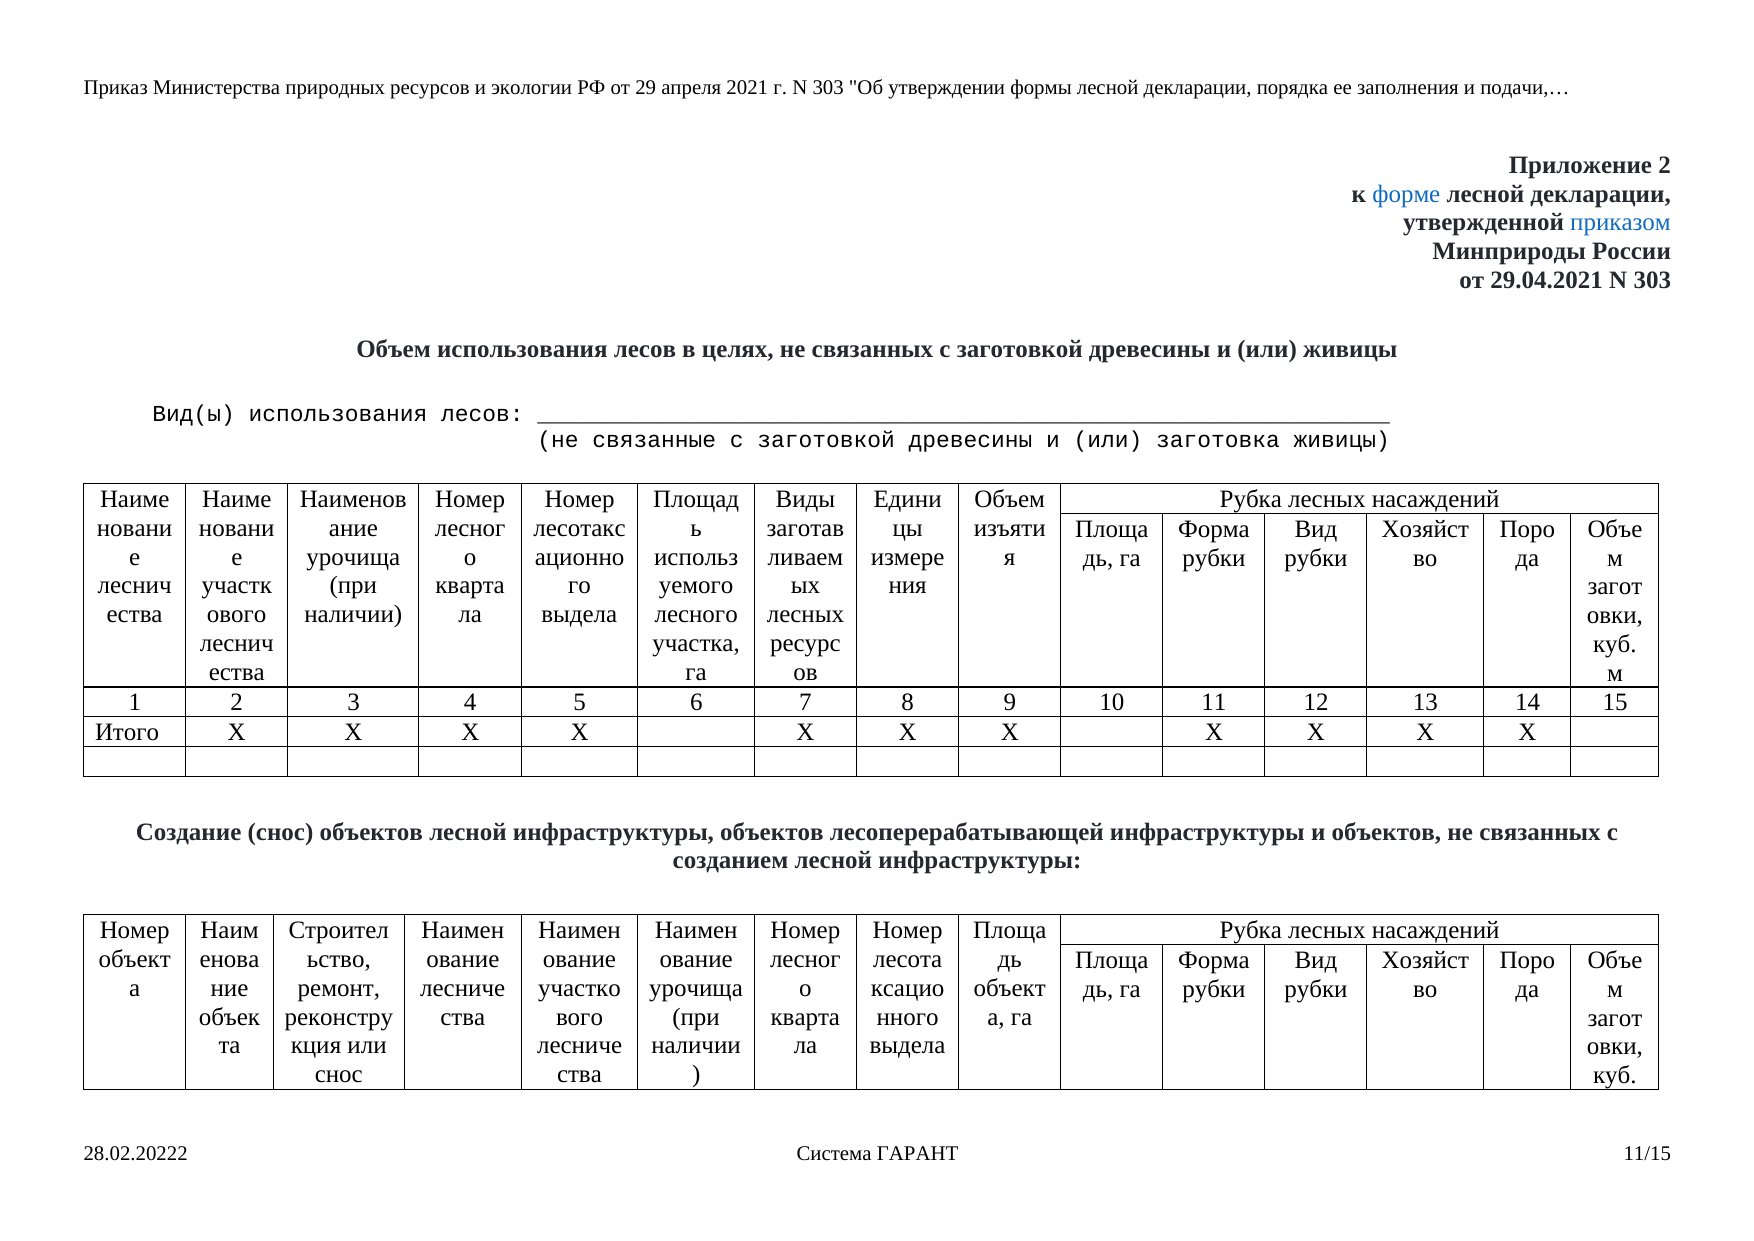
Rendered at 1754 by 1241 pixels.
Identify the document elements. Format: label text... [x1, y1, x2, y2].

table_cell Форма рубки [1163, 514, 1264, 686]
table_cell Хозяйство [1367, 945, 1483, 1089]
table_cell [419, 747, 521, 776]
table_cell [1367, 747, 1483, 776]
table_cell Объем заготовки, куб. м [1571, 514, 1658, 686]
table_header Номер лесотаксационного выдела [522, 484, 637, 686]
table_header Наименование участкового лесничества [522, 915, 637, 1089]
table_cell X [1484, 717, 1570, 746]
table_cell [1265, 747, 1366, 776]
table_cell X [186, 717, 287, 746]
table_cell X [522, 717, 637, 746]
table_cell [288, 747, 418, 776]
table_header Строительство, ремонт, реконструкция или снос ранее возведенных, рекультивация земель [274, 915, 404, 1089]
table_cell 14 [1484, 688, 1570, 716]
text (не связанные с заготовкой древесины и (или) заготовка живицы) [83, 428, 1671, 454]
table_header Рубка лесных насаждений [1061, 915, 1658, 944]
table_header Номер объекта [84, 915, 185, 1089]
table_cell Вид рубки [1265, 945, 1366, 1089]
table_cell [638, 747, 754, 776]
text Приложение 2 к форме лесной декларации, утвержденной приказом Минприроды России от 29.04.2021 N 303 [83, 150, 1671, 294]
table_header Наименование объекта [186, 915, 273, 1089]
table_cell 1 [84, 688, 185, 716]
table_cell [84, 747, 185, 776]
table_cell Порода [1484, 945, 1570, 1089]
table_cell 13 [1367, 688, 1483, 716]
table_header Рубка лесных насаждений [1061, 484, 1658, 513]
table_cell 11 [1163, 688, 1264, 716]
table_cell Хозяйство [1367, 514, 1483, 686]
table_cell [1061, 717, 1162, 746]
table_cell [857, 747, 958, 776]
table_cell 8 [857, 688, 958, 716]
table_cell [1163, 747, 1264, 776]
table_cell Площадь, га [1061, 514, 1162, 686]
table_header Единицы измерения [857, 484, 958, 686]
table_cell 6 [638, 688, 754, 716]
table_cell 12 [1265, 688, 1366, 716]
table_header Наименование лесничества [84, 484, 185, 686]
table_cell [522, 747, 637, 776]
table_cell [1061, 747, 1162, 776]
table_cell [638, 717, 754, 746]
table_cell [1484, 747, 1570, 776]
table_cell 9 [959, 688, 1060, 716]
table_header Площадь объекта, га [959, 915, 1060, 1089]
table_cell Площадь, га [1061, 945, 1162, 1089]
table_header Наименование лесничества [405, 915, 521, 1089]
table_cell [186, 747, 287, 776]
table_cell [755, 747, 856, 776]
table_header Наименование участкового лесничества [186, 484, 287, 686]
table_cell 7 [755, 688, 856, 716]
table_cell [959, 747, 1060, 776]
table_header Наименование урочища (при наличии) [288, 484, 418, 686]
table_header Виды заготавливаемых лесных ресурсов [755, 484, 856, 686]
table_cell 2 [186, 688, 287, 716]
table_cell X [755, 717, 856, 746]
table_cell X [959, 717, 1060, 746]
table_header Наименование урочища (при наличии) [638, 915, 754, 1089]
table_cell 10 [1061, 688, 1162, 716]
table_header Номер лесного квартала [419, 484, 521, 686]
table_header Объем изъятия [959, 484, 1060, 686]
table_cell 15 [1571, 688, 1658, 716]
table_cell Форма рубки [1163, 945, 1264, 1089]
table_cell 4 [419, 688, 521, 716]
table_cell Итого [84, 717, 185, 746]
table_cell Порода [1484, 514, 1570, 686]
table_cell [1571, 747, 1658, 776]
table_cell X [1265, 717, 1366, 746]
table_header Номер лесного квартала [755, 915, 856, 1089]
subtitle Объем использования лесов в целях, не связанных с заготовкой древесины и (или) живицы [83, 334, 1671, 362]
table_cell X [857, 717, 958, 746]
table_header Номер лесотаксационного выдела [857, 915, 958, 1089]
table_cell X [1163, 717, 1264, 746]
table_cell X [419, 717, 521, 746]
subtitle Создание (снос) объектов лесной инфраструктуры, объектов лесоперерабатывающей инфраструктуры и объектов, не связанных с созданием лесной инфраструктуры: [83, 817, 1671, 874]
table_cell 5 [522, 688, 637, 716]
table_cell Вид рубки [1265, 514, 1366, 686]
table_cell 3 [288, 688, 418, 716]
table_cell X [1367, 717, 1483, 746]
text Вид(ы) использования лесов: ______________________________________________________________ [83, 402, 1671, 428]
table_cell [1571, 717, 1658, 746]
table_cell X [288, 717, 418, 746]
table_header Площадь используемого лесного участка, га [638, 484, 754, 686]
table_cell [1571, 945, 1658, 1089]
